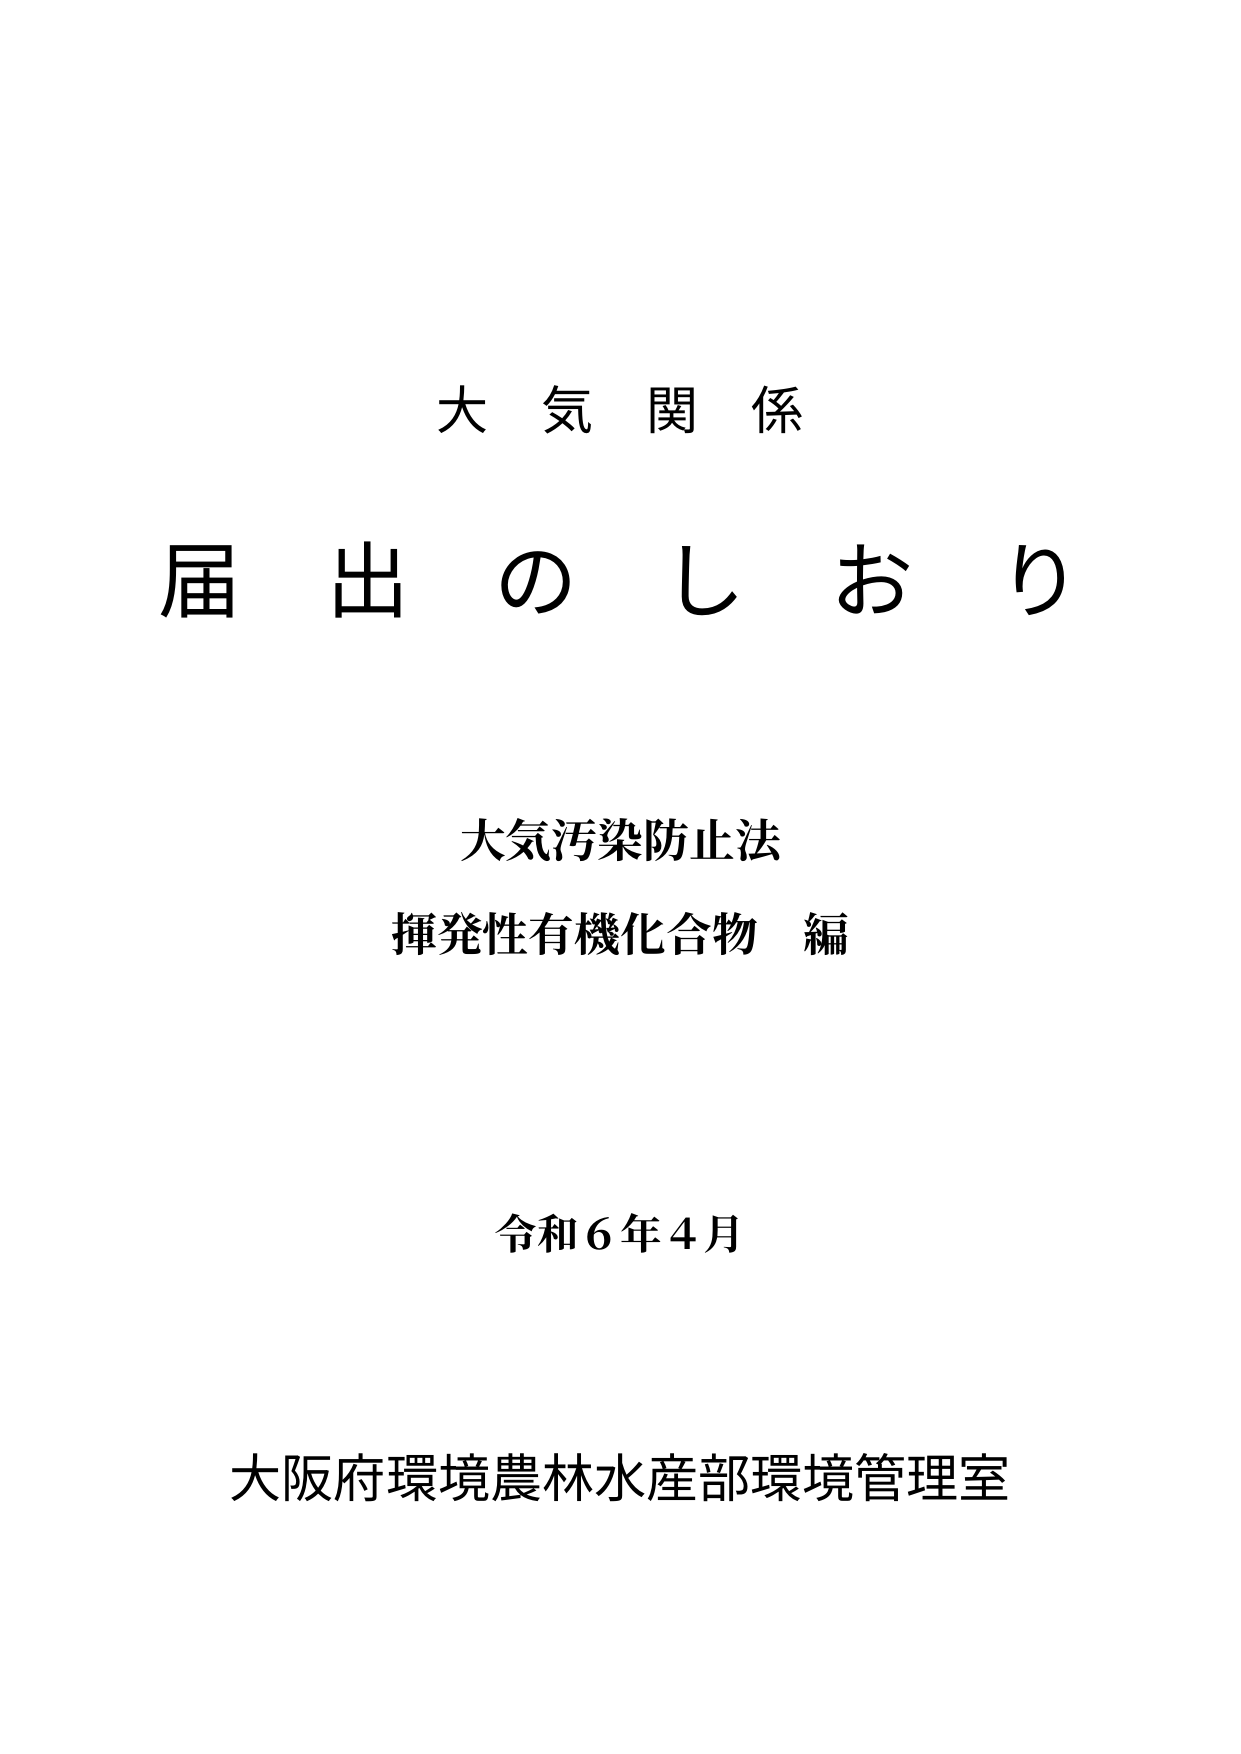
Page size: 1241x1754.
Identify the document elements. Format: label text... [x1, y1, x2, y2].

text 届 出 の し お り [148, 500, 1092, 650]
text 大阪府環境農林水産部環境管理室 [148, 1419, 1092, 1531]
text 揮発性有機化合物 編 [148, 894, 1092, 969]
text 大 気 関 係 [148, 350, 1092, 463]
text 令和６年４月 [148, 1194, 1092, 1269]
text 大気汚染防止法 [148, 800, 1092, 875]
